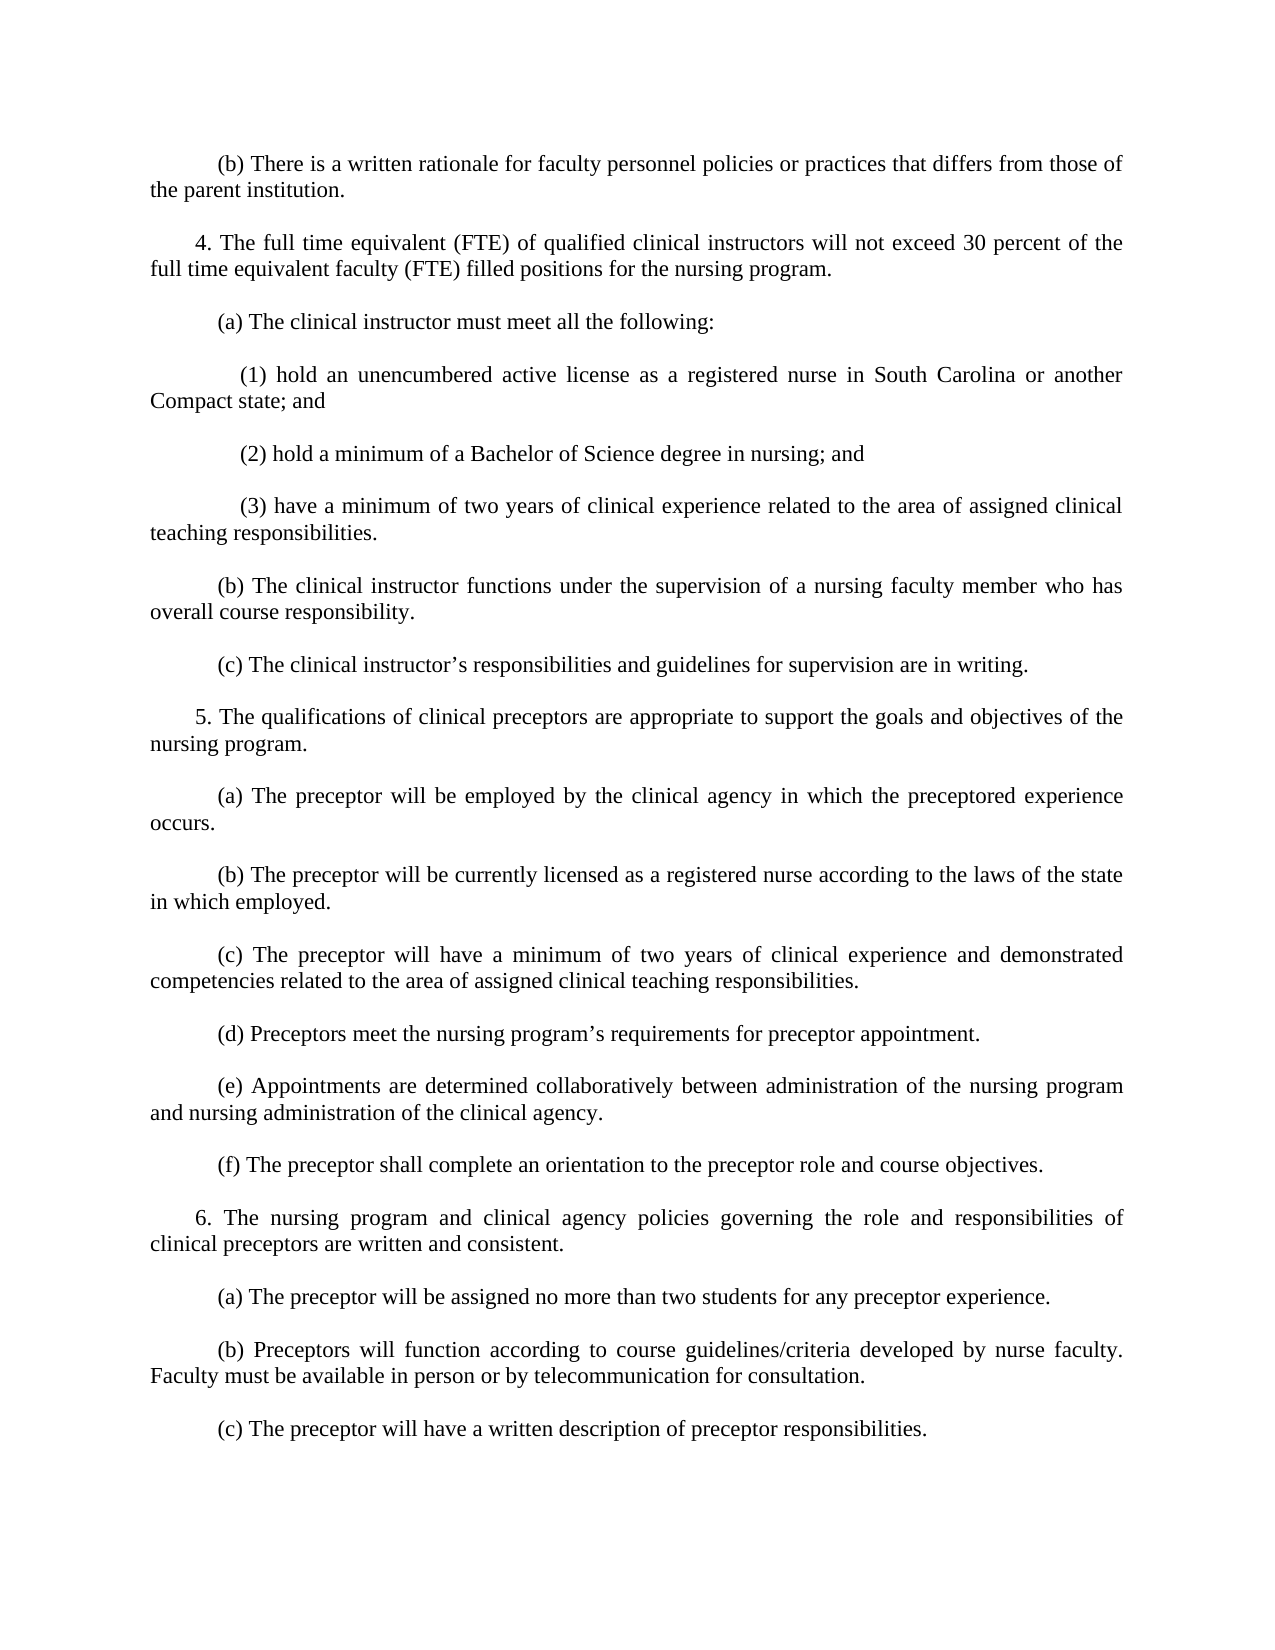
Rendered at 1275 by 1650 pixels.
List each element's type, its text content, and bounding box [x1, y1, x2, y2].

text (b) Preceptors will function according to course guidelines/criteria developed by nurse faculty. Faculty must be available in person or by telecommunication for consultation. [150, 1336, 1125, 1389]
text (b) The preceptor will be currently licensed as a registered nurse according to the laws of the state in which employed. [150, 862, 1125, 914]
text 5. The qualifications of clinical preceptors are appropriate to support the goals and objectives of the nursing program. [150, 703, 1125, 756]
text (d) Preceptors meet the nursing program’s requirements for preceptor appointment. [150, 1020, 1125, 1046]
text (a) The clinical instructor must meet all the following: [150, 308, 1125, 334]
text (f) The preceptor shall complete an orientation to the preceptor role and course objectives. [150, 1151, 1125, 1178]
text (3) have a minimum of two years of clinical experience related to the area of assigned clinical teaching responsibilities. [150, 493, 1125, 545]
text (b) The clinical instructor functions under the supervision of a nursing faculty member who has overall course responsibility. [150, 572, 1125, 624]
text (c) The clinical instructor’s responsibilities and guidelines for supervision are in writing. [150, 651, 1125, 677]
text (1) hold an unencumbered active license as a registered nurse in South Carolina or another Compact state; and [150, 361, 1125, 413]
text (c) The preceptor will have a written description of preceptor responsibilities. [150, 1415, 1125, 1441]
text (b) There is a written rationale for faculty personnel policies or practices that differs from those of the parent institution. [150, 150, 1125, 203]
text 6. The nursing program and clinical agency policies governing the role and responsibilities of clinical preceptors are written and consistent. [150, 1204, 1125, 1257]
text (a) The preceptor will be employed by the clinical agency in which the preceptored experience occurs. [150, 782, 1125, 835]
text (e) Appointments are determined collaboratively between administration of the nursing program and nursing administration of the clinical agency. [150, 1072, 1125, 1125]
text (c) The preceptor will have a minimum of two years of clinical experience and demonstrated competencies related to the area of assigned clinical teaching responsibilities. [150, 941, 1125, 993]
text 4. The full time equivalent (FTE) of qualified clinical instructors will not exceed 30 percent of the full time equivalent faculty (FTE) filled positions for the nursing program. [150, 229, 1125, 282]
text (a) The preceptor will be assigned no more than two students for any preceptor experience. [150, 1283, 1125, 1309]
text (2) hold a minimum of a Bachelor of Science degree in nursing; and [150, 440, 1125, 466]
